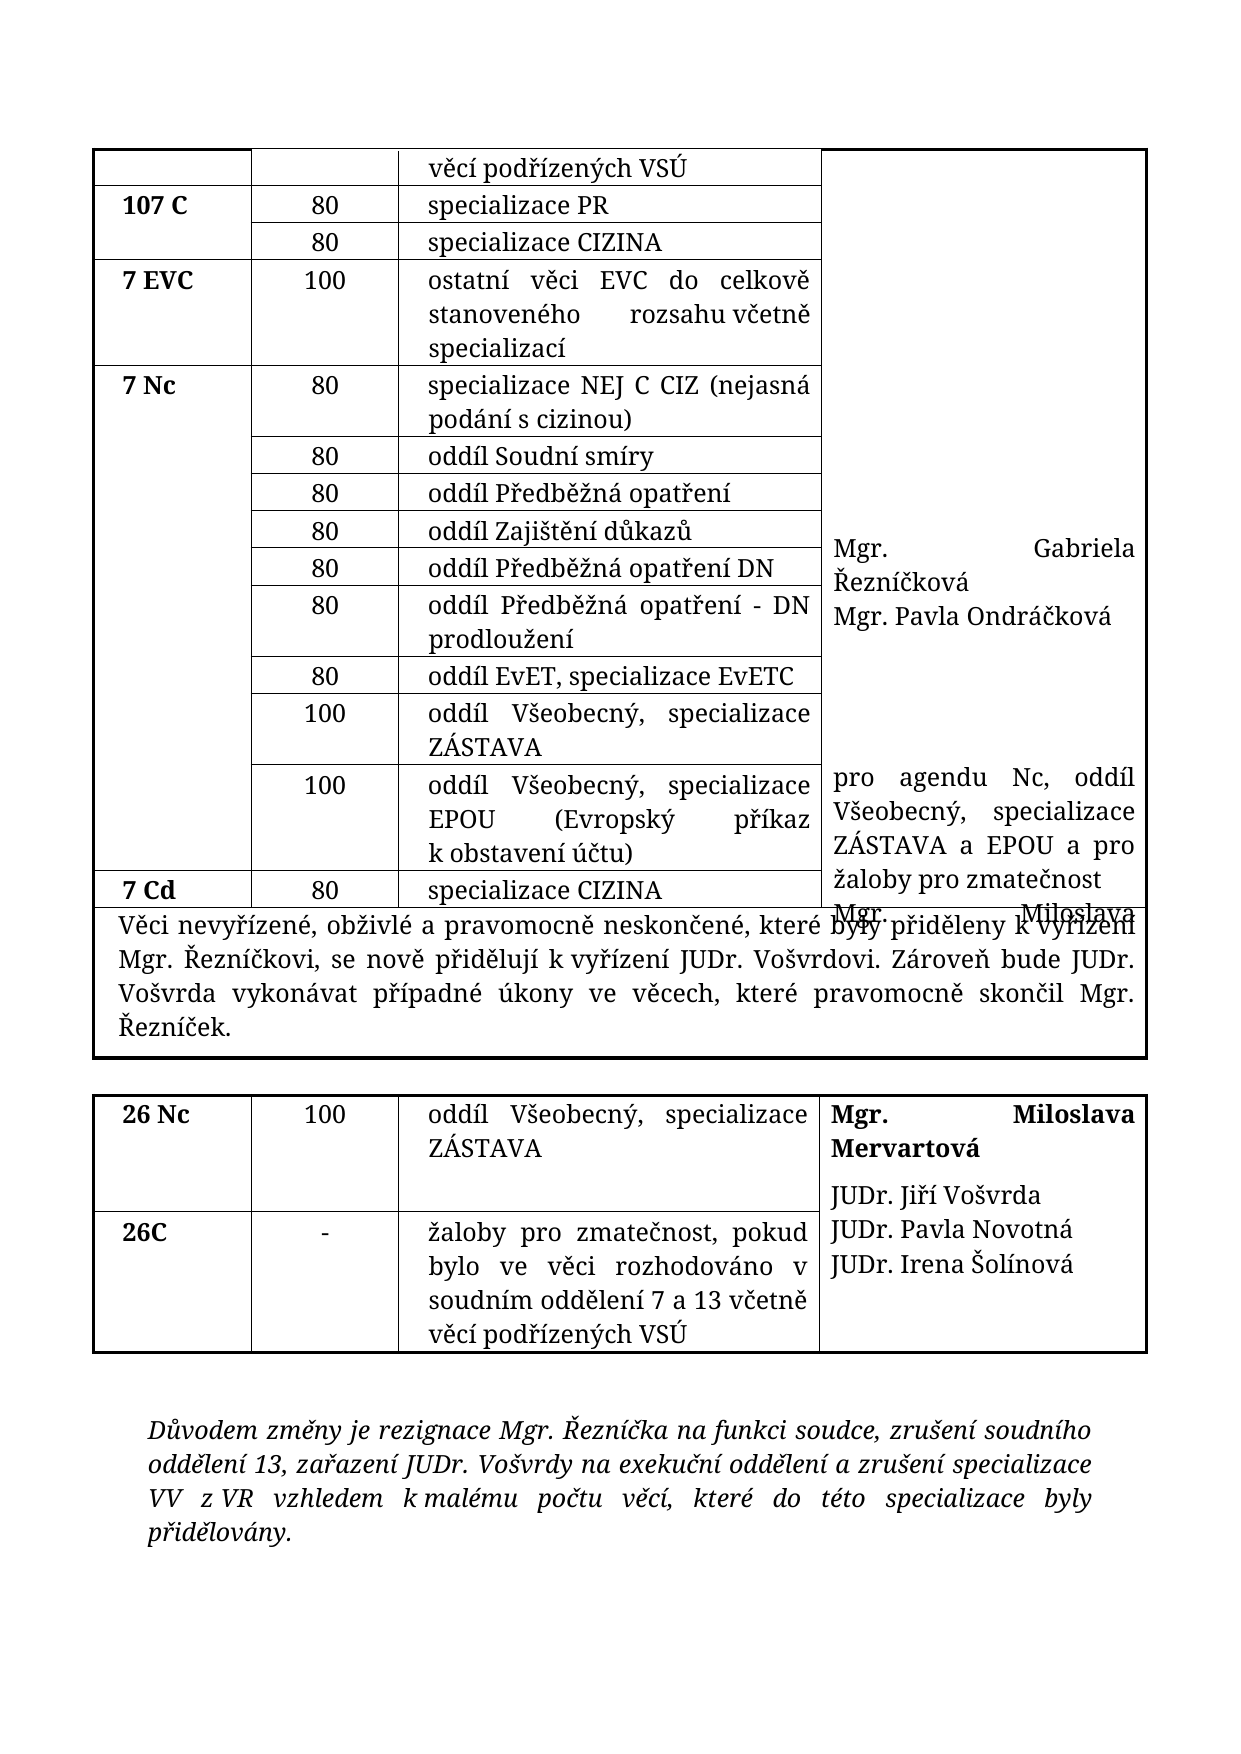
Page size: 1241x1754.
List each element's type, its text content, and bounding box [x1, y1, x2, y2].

table_cell 80 [252, 586, 398, 656]
table_cell oddíl Předběžná opatření DN [399, 548, 821, 584]
table_cell Věci nevyřízené, obživlé a pravomocně neskončené, které byly přiděleny k vyřízení Mgr. Řezníčkovi, se nově přidělují k vyřízení JUDr. Vošvrdovi. Zároveň bude JUDr. Vošvrda vykonávat případné úkony ve věcech, které pravomocně skončil Mgr. Řezníček. [95, 908, 1145, 1056]
table_cell - [252, 149, 399, 185]
table_cell 100 [252, 260, 398, 364]
table_cell 80 [252, 511, 398, 547]
table_cell oddíl Všeobecný, specializace ZÁSTAVA [399, 694, 821, 764]
table_cell 80 [252, 657, 398, 693]
table_cell žaloby pro zmatečnost, pokud bylo ve věci rozhodováno v soudním oddělení 7 a 13 včetně věcí podřízených VSÚ [399, 1212, 819, 1351]
table_cell oddíl Soudní smíry [399, 437, 821, 473]
table_header oddíl Všeobecný, specializace ZÁSTAVA [399, 1097, 819, 1211]
table_cell 7 EVC [95, 260, 251, 364]
table_cell specializace CIZINA [399, 871, 821, 907]
table_header 26 Nc [95, 1097, 251, 1211]
table_cell specializace CIZINA [399, 223, 821, 259]
table_cell 80 [252, 223, 398, 259]
table_cell oddíl EvET, specializace EvETC [399, 657, 821, 693]
table_cell oddíl Všeobecný, specializace EPOU (Evropský příkaz k obstavení účtu) [399, 765, 821, 869]
table_cell 80 [252, 437, 398, 473]
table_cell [399, 149, 821, 185]
table_header 100 [252, 1097, 398, 1211]
table_cell 26C [95, 1212, 251, 1351]
table_cell - [252, 1212, 398, 1351]
table_cell oddíl Předběžná opatření - DN prodloužení [399, 586, 821, 656]
text Důvodem změny je rezignace Mgr. Řezníčka na funkci soudce, zrušení soudního oddělení 13, zařazení JUDr. Vošvrdy na exekuční oddělení a zrušení specializace VV z VR vzhledem k malému počtu věcí, které do této specializace byly přidělovány. [148, 1413, 1093, 1549]
table_cell 7 Nc [95, 366, 251, 869]
table_cell 80 [252, 871, 398, 907]
table_cell 80 [252, 474, 398, 510]
table_cell 80 [252, 366, 398, 436]
table_cell 100 [252, 694, 398, 764]
table_cell 80 [252, 186, 398, 222]
table_cell 7 Cd [95, 871, 251, 907]
table_cell oddíl Zajištění důkazů [399, 511, 821, 547]
table_cell 107 C [95, 186, 251, 259]
table_header Mgr. Miloslava Mervartová JUDr. Jiří Vošvrda JUDr. Pavla Novotná JUDr. Irena Šolínová [820, 1097, 1145, 1351]
table_cell 80 [252, 548, 398, 584]
table_cell 100 [252, 765, 398, 869]
table_cell oddíl Předběžná opatření [399, 474, 821, 510]
table_cell specializace PR [399, 186, 821, 222]
table_cell ostatní věci EVC do celkově stanoveného rozsahu včetně specializací [399, 260, 821, 364]
table_cell specializace NEJ C CIZ (nejasná podání s cizinou) [399, 366, 821, 436]
